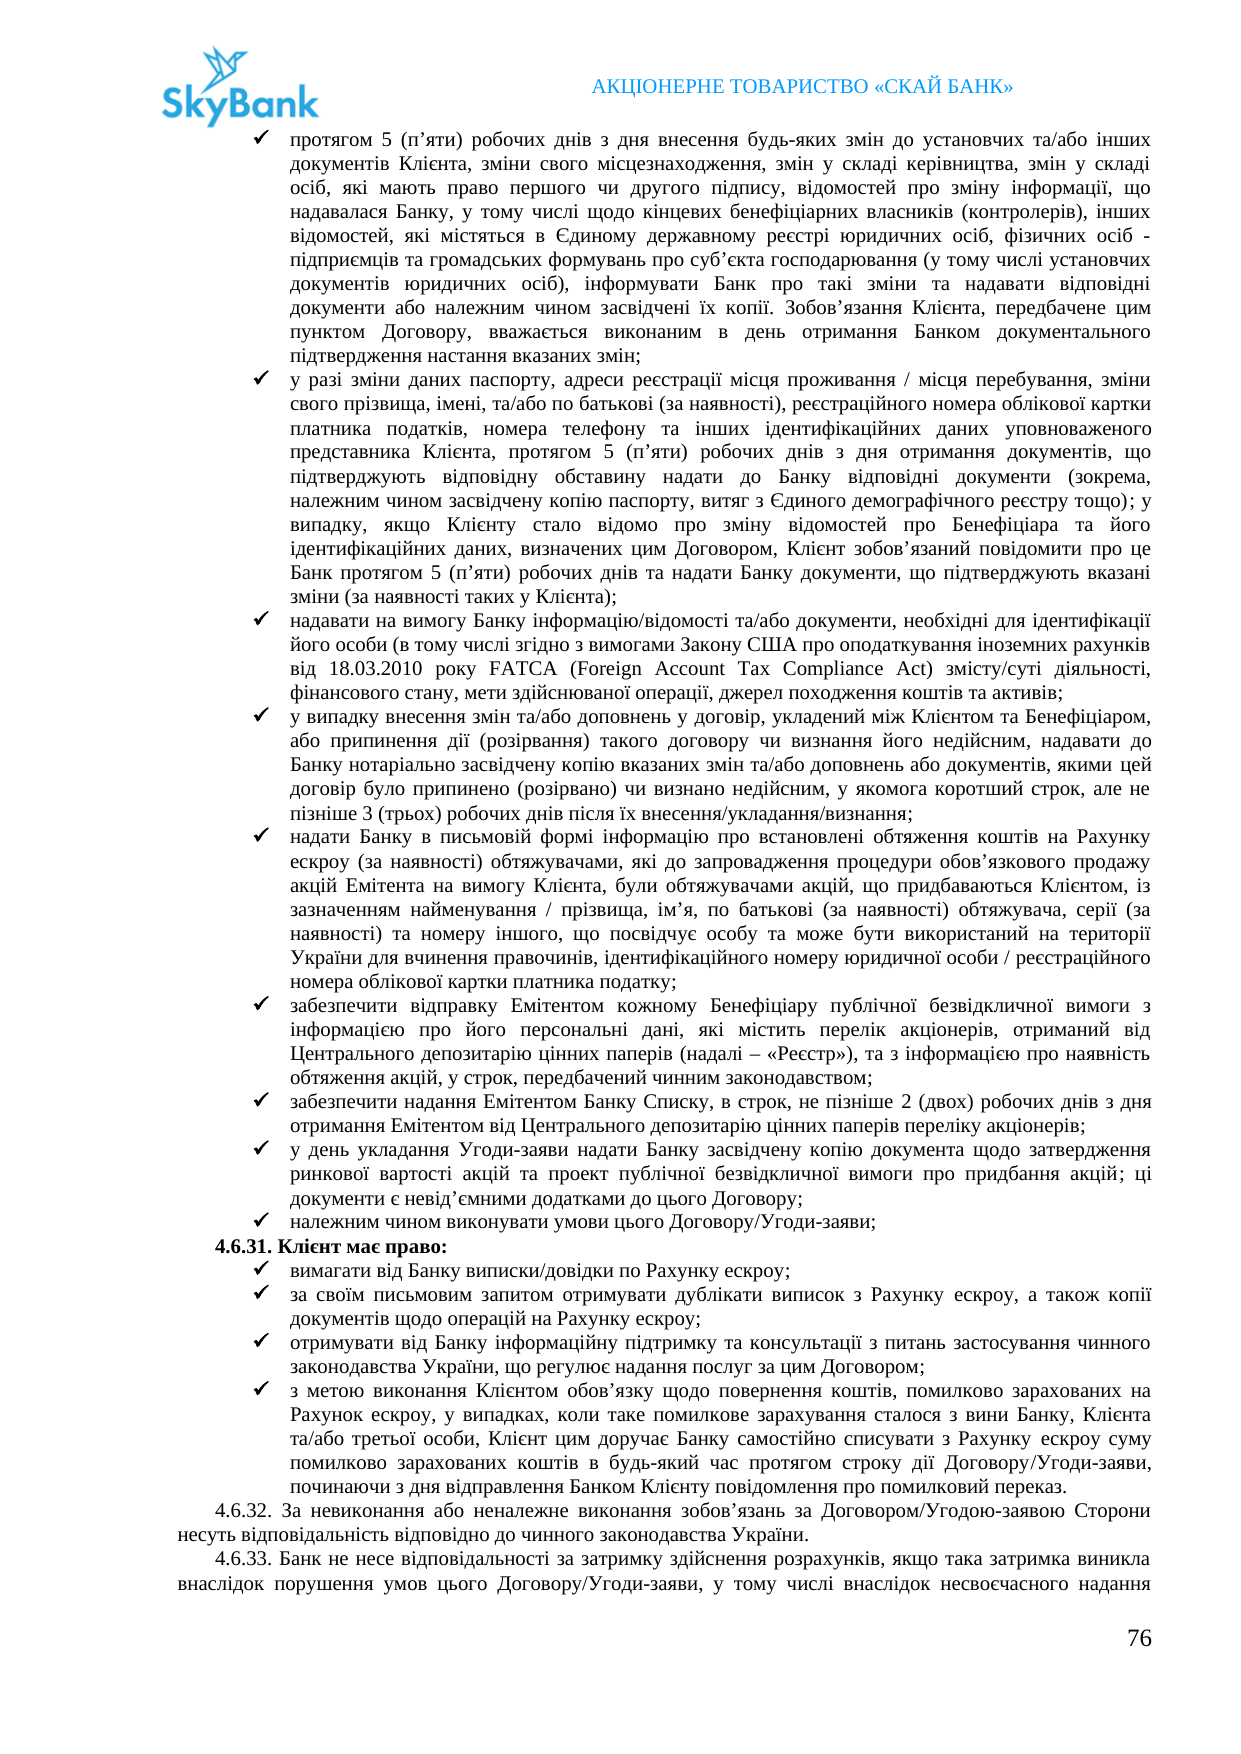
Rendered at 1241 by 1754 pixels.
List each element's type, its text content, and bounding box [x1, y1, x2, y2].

list з метою виконання Клієнтом обов’язку щодо повернення коштів, помилково зарахованих на Рахунок ескроу, у випадках, коли таке помилкове зарахування сталося з вини Банку, Клієнта та/або третьої особи, Клієнт цим доручає Банку самостійно списувати з Рахунку ескроу суму помилково зарахованих коштів в будь-який час протягом строку дії Договору/Угоди-заяви, починаючи з дня відправлення Банком Клієнту повідомлення про помилковий переказ. [252, 1378, 1152, 1498]
list забезпечити відправку Емітентом кожному Бенефіціару публічної безвідкличної вимоги з інформацією про його персональні дані, які містить перелік акціонерів, отриманий від Центрального депозитарію цінних паперів (надалі – «Реєстр»), та з інформацією про наявність обтяження акцій, у строк, передбачений чинним законодавством; [252, 993, 1152, 1089]
list надати Банку в письмовій формі інформацію про встановлені обтяження коштів на Рахунку ескроу (за наявності) обтяжувачами, які до запровадження процедури обов’язкового продажу акцій Емітента на вимогу Клієнта, були обтяжувачами акцій, що придбаваються Клієнтом, із зазначенням найменування / прізвища, ім’я, по батькові (за наявності) обтяжувача, серії (за наявності) та номеру іншого, що посвідчує особу та може бути використаний на території України для вчинення правочинів, ідентифікаційного номеру юридичної особи / реєстраційного номера облікової картки платника податку; [252, 824, 1152, 993]
list надавати на вимогу Банку інформацію/відомості та/або документи, необхідні для ідентифікації його особи (в тому числі згідно з вимогами Закону США про оподаткування іноземних рахунків від 18.03.2010 року FATCA (Foreign Account Tax Compliance Act) змісту/суті діяльності, фінансового стану, мети здійснюваної операції, джерел походження коштів та активів; [252, 608, 1152, 704]
list у випадку внесення змін та/або доповнень у договір, укладений між Клієнтом та Бенефіціаром, або припинення дії (розірвання) такого договору чи визнання його недійсним, надавати до Банку нотаріально засвідчену копію вказаних змін та/або доповнень або документів, якими цей договір було припинено (розірвано) чи визнано недійсним, у якомога коротший строк, але не пізніше 3 (трьох) робочих днів після їх внесення/укладання/визнання; [252, 704, 1152, 824]
picture [142, 35, 349, 140]
list протягом 5 (п’яти) робочих днів з дня внесення будь-яких змін до установчих та/або інших документів Клієнта, зміни свого місцезнаходження, змін у складі керівництва, змін у складі осіб, які мають право першого чи другого підпису, відомостей про зміну інформації, що надавалася Банку, у тому числі щодо кінцевих бенефіціарних власників (контролерів), інших відомостей, які містяться в Єдиному державному реєстрі юридичних осіб, фізичних осіб - підприємців та громадських формувань про суб’єкта господарювання (у тому числі установчих документів юридичних осіб), інформувати Банк про такі зміни та надавати відповідні документи або належним чином засвідчені їх копії. Зобов’язання Клієнта, передбачене цим пунктом Договору, вважається виконаним в день отримання Банком документального підтвердження настання вказаних змін; [252, 127, 1152, 367]
list у разі зміни даних паспорту, адреси реєстрації місця проживання / місця перебування, зміни свого прізвища, імені, та/або по батькові (за наявності), реєстраційного номера облікової картки платника податків, номера телефону та інших ідентифікаційних даних уповноваженого представника Клієнта, протягом 5 (п’яти) робочих днів з дня отримання документів, що підтверджують відповідну обставину надати до Банку відповідні документи (зокрема, належним чином засвідчену копію паспорту, витяг з Єдиного демографічного реєстру тощо); у випадку, якщо Клієнту стало відомо про зміну відомостей про Бенефіціара та його ідентифікаційних даних, визначених цим Договором, Клієнт зобов’язаний повідомити про це Банк протягом 5 (п’яти) робочих днів та надати Банку документи, що підтверджують вказані зміни (за наявності таких у Клієнта); [252, 367, 1152, 608]
text 4.6.32. За невиконання або неналежне виконання зобов’язань за Договором/Угодою-заявою Сторони несуть відповідальність відповідно до чинного законодавства України. [177, 1498, 1152, 1546]
list забезпечити надання Емітентом Банку Списку, в строк, не пізніше 2 (двох) робочих днів з дня отримання Емітентом від Центрального депозитарію цінних паперів переліку акціонерів; [252, 1089, 1152, 1137]
list за своїм письмовим запитом отримувати дублікати виписок з Рахунку ескроу, а також копії документів щодо операцій на Рахунку ескроу; [252, 1282, 1152, 1330]
list отримувати від Банку інформаційну підтримку та консультації з питань застосування чинного законодавства України, що регулює надання послуг за цим Договором; [252, 1330, 1152, 1378]
list належним чином виконувати умови цього Договору/Угоди-заяви; [252, 1209, 1152, 1233]
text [177, 1546, 1152, 1594]
text 4.6.31. Клієнт має право: [177, 1233, 1152, 1258]
list у день укладання Угоди-заяви надати Банку засвідчену копію документа щодо затвердження ринкової вартості акцій та проект публічної безвідкличної вимоги про придбання акцій; ці документи є невід’ємними додатками до цього Договору; [252, 1137, 1152, 1209]
list вимагати від Банку виписки/довідки по Рахунку ескроу; [252, 1258, 1152, 1282]
